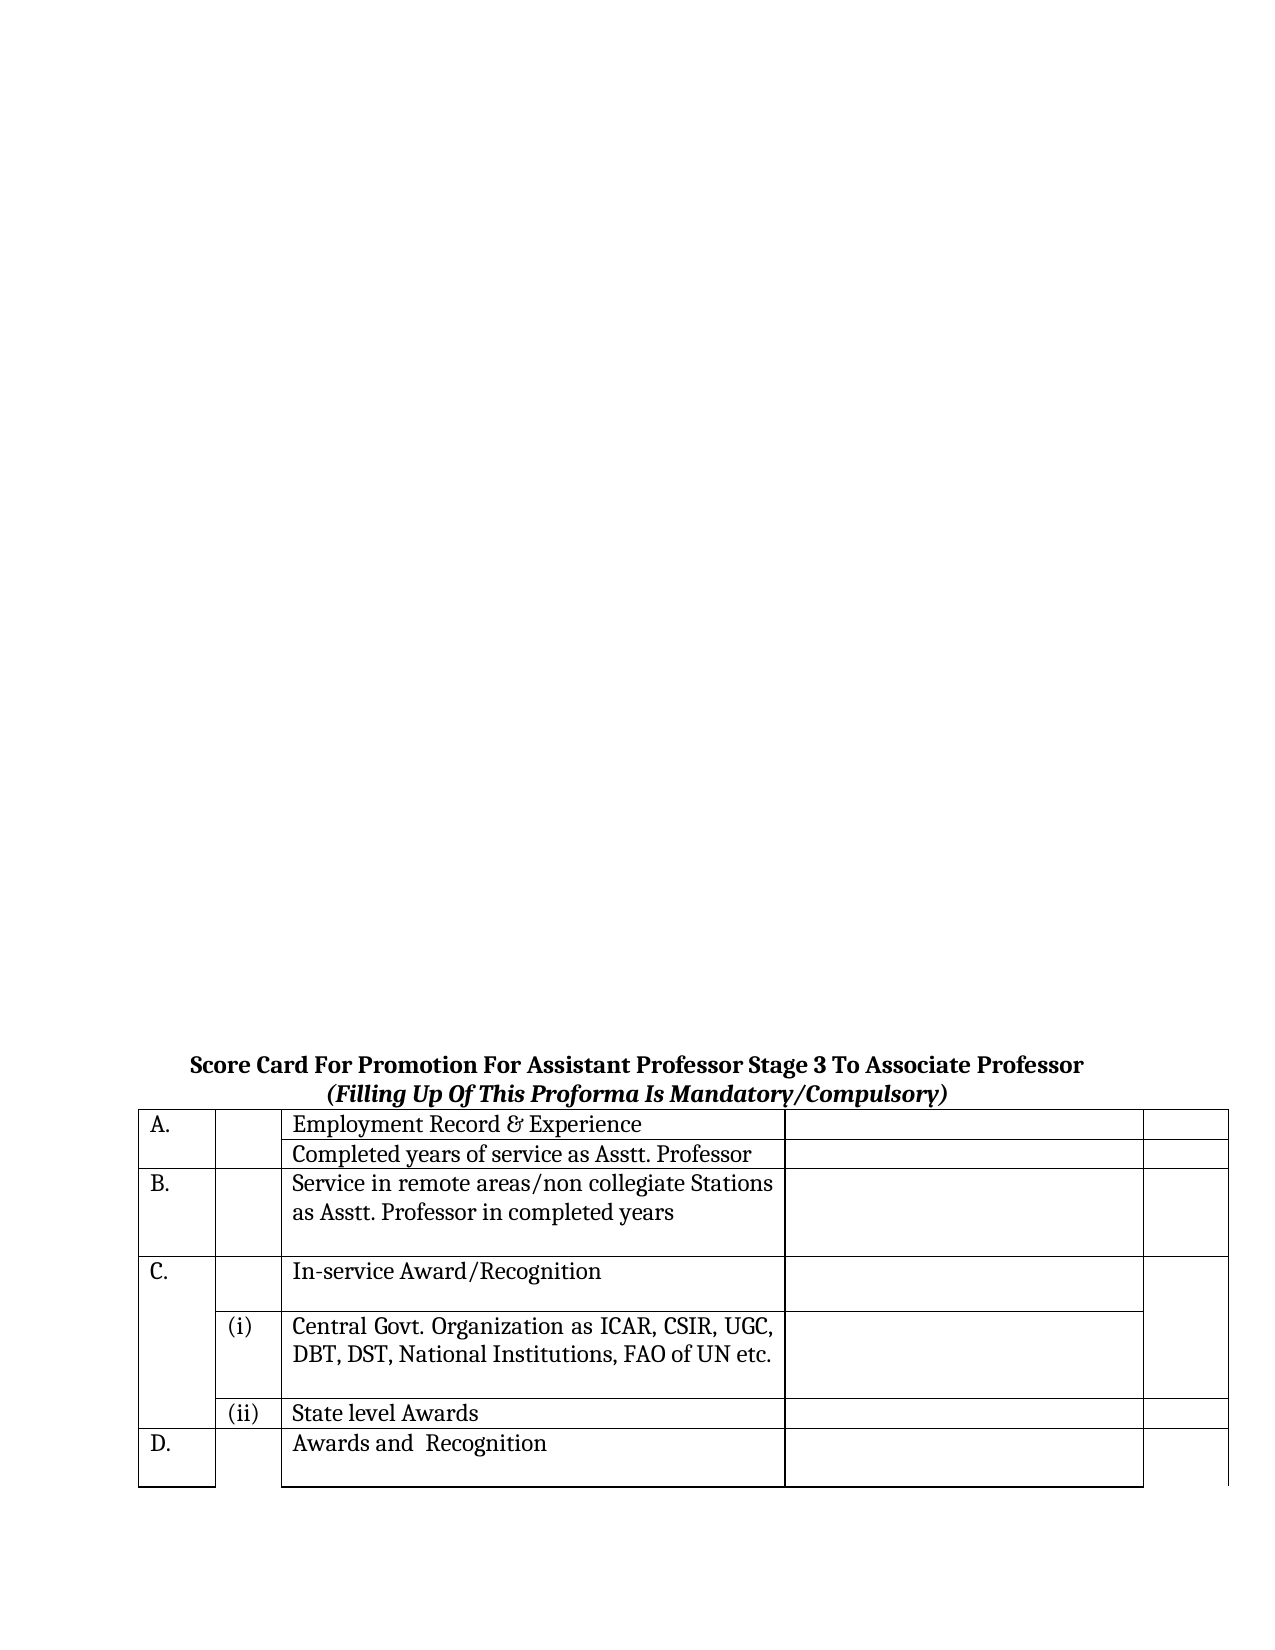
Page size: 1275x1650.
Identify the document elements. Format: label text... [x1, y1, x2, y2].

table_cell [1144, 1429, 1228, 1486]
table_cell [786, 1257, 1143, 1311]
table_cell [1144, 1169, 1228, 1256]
table_header Employment Record & Experience [282, 1110, 784, 1138]
table_header [1144, 1110, 1228, 1138]
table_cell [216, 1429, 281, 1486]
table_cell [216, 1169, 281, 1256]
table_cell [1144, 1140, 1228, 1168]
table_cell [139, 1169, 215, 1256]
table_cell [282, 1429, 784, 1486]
text Score Card For Promotion For Assistant Professor Stage 3 To Associate Professor [150, 1051, 1125, 1080]
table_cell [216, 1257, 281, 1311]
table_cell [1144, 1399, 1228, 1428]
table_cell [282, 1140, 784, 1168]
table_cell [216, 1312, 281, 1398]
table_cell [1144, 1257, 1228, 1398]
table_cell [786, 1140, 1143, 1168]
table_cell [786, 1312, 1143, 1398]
table_header A. [139, 1110, 215, 1168]
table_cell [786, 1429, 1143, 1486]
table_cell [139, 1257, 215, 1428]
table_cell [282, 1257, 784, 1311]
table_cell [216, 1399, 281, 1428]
table_header [216, 1110, 281, 1168]
table_header [786, 1110, 1143, 1138]
text (Filling Up Of This Proforma Is Mandatory/Compulsory) [150, 1080, 1125, 1109]
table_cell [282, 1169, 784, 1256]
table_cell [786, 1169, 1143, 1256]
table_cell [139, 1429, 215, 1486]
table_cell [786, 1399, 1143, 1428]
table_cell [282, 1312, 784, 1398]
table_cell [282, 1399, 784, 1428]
